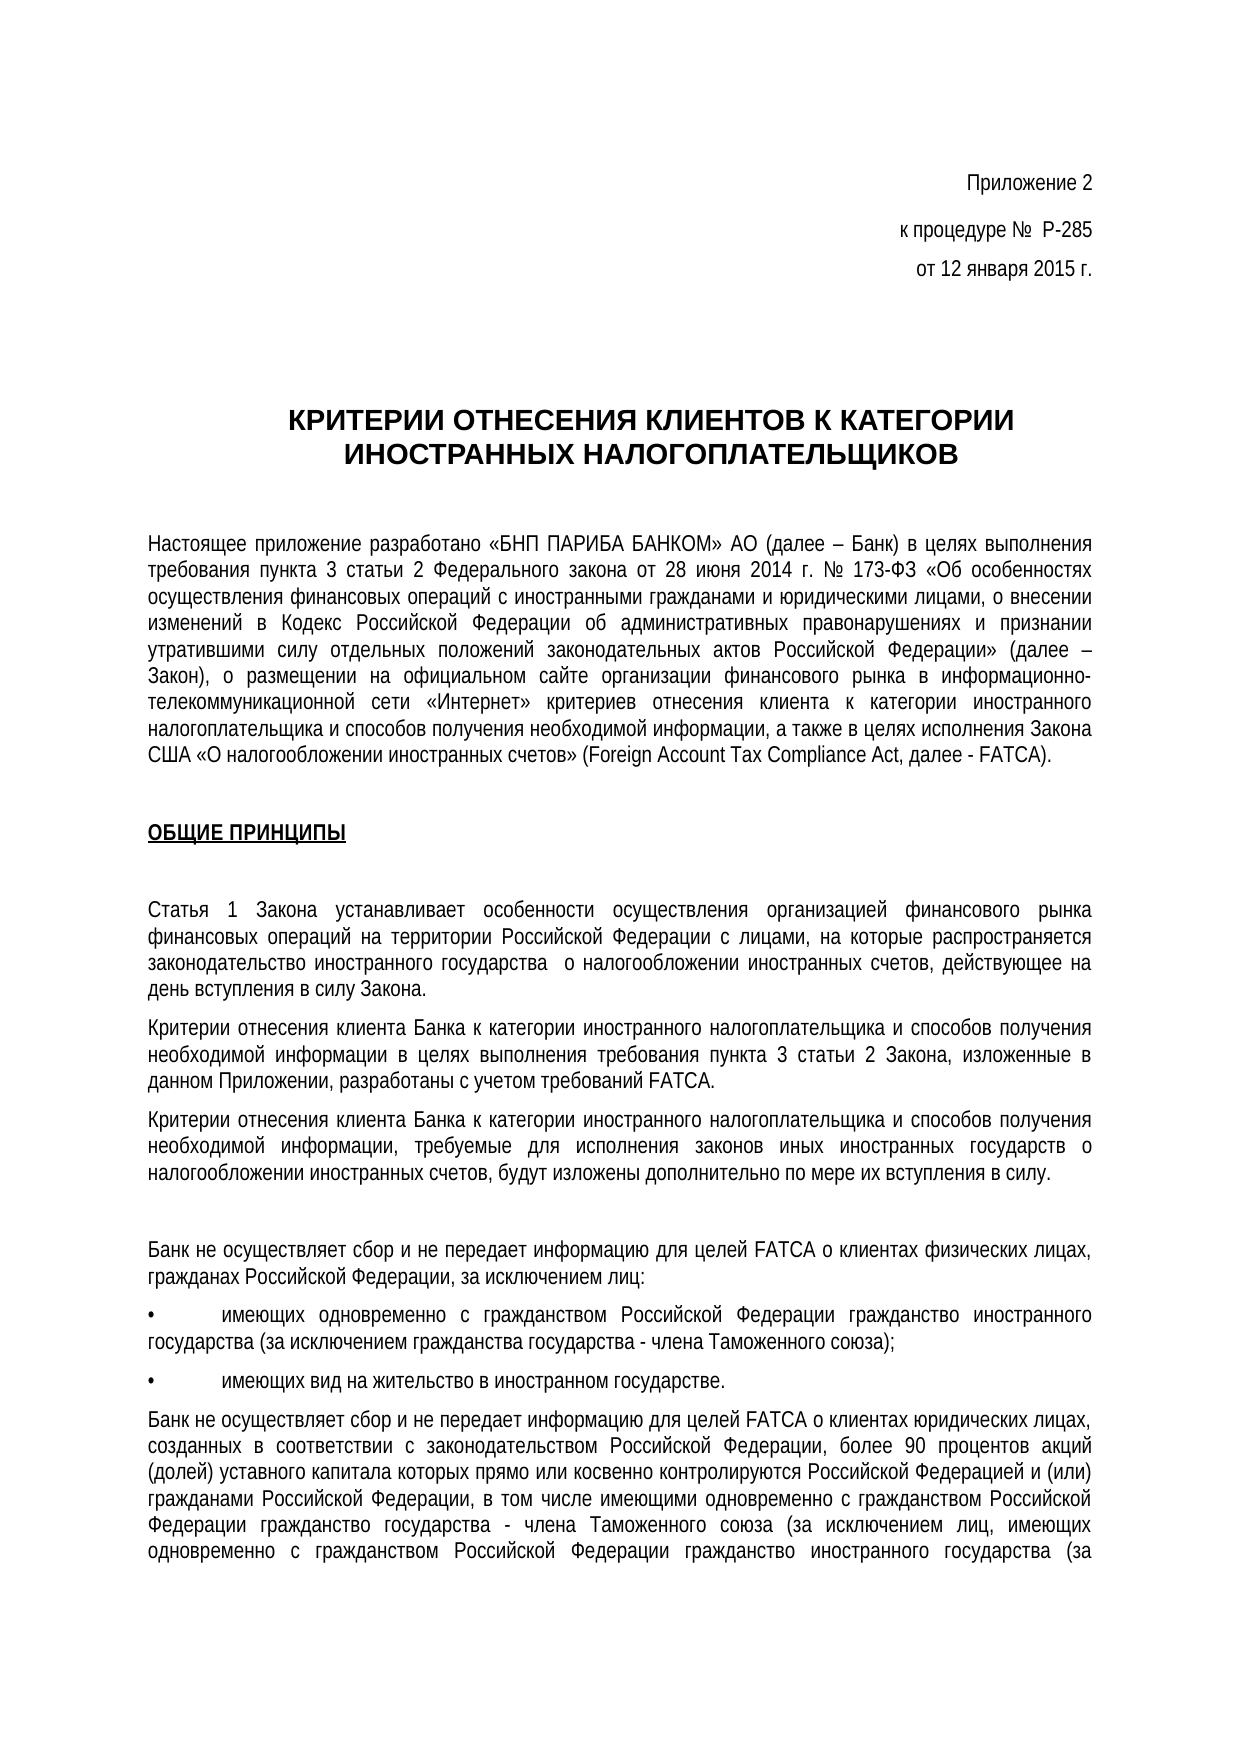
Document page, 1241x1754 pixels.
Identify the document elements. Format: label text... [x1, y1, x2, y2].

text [148, 1406, 1092, 1564]
text Критерии отнесения клиента Банка к категории иностранного налогоплательщика и способов получения необходимой информации, требуемые для исполнения законов иных иностранных государств о налогообложении иностранных счетов, будут изложены дополнительно по мере их вступления в силу. [148, 1106, 1092, 1185]
text к процедуре № Р-285 [148, 216, 1092, 242]
subtitle Приложение 2 [210, 168, 1092, 195]
text Настоящее приложение разработано «БНП ПАРИБА БАНКОМ» АО (далее – Банк) в целях выполнения требования пункта 3 статьи 2 Федерального закона от 28 июня 2014 г. № 173-ФЗ «Об особенностях осуществления финансовых операций с иностранными гражданами и юридическими лицами, о внесении изменений в Кодекс Российской Федерации об административных правонарушениях и признании утратившими силу отдельных положений законодательных актов Российской Федерации» (далее – Закон), о размещении на официальном сайте организации финансового рынка в информационно-телекоммуникационной сети «Интернет» критериев отнесения клиента к категории иностранного налогоплательщика и способов получения необходимой информации, а также в целях исполнения Закона США «О налогообложении иностранных счетов» (Foreign Account Tax Compliance Act, далее - FATCA). [148, 530, 1092, 767]
text Банк не осуществляет сбор и не передает информацию для целей FATCA о клиентах физических лицах, гражданах Российской Федерации, за исключением лиц: [148, 1236, 1092, 1289]
subtitle КРИТЕРИИ ОТНЕСЕНИЯ КЛИЕНТОВ К КАТЕГОРИИ ИНОСТРАННЫХ НАЛОГОПЛАТЕЛЬЩИКОВ [210, 403, 1092, 470]
text Статья 1 Закона устанавливает особенности осуществления организацией финансового рынка финансовых операций на территории Российской Федерации с лицами, на которые распространяется законодательство иностранного государства о налогообложении иностранных счетов, действующее на день вступления в силу Закона. [148, 896, 1092, 1002]
text ОБЩИЕ ПРИНЦИПЫ [148, 819, 1092, 845]
text • имеющих одновременно с гражданством Российской Федерации гражданство иностранного государства (за исключением гражданства государства - члена Таможенного союза); [148, 1301, 1092, 1354]
text • имеющих вид на жительство в иностранном государстве. [148, 1367, 1092, 1393]
text от 12 января 2015 г. [148, 254, 1092, 281]
text Критерии отнесения клиента Банка к категории иностранного налогоплательщика и способов получения необходимой информации в целях выполнения требования пункта 3 статьи 2 Закона, изложенные в данном Приложении, разработаны с учетом требований FATCA. [148, 1014, 1092, 1093]
